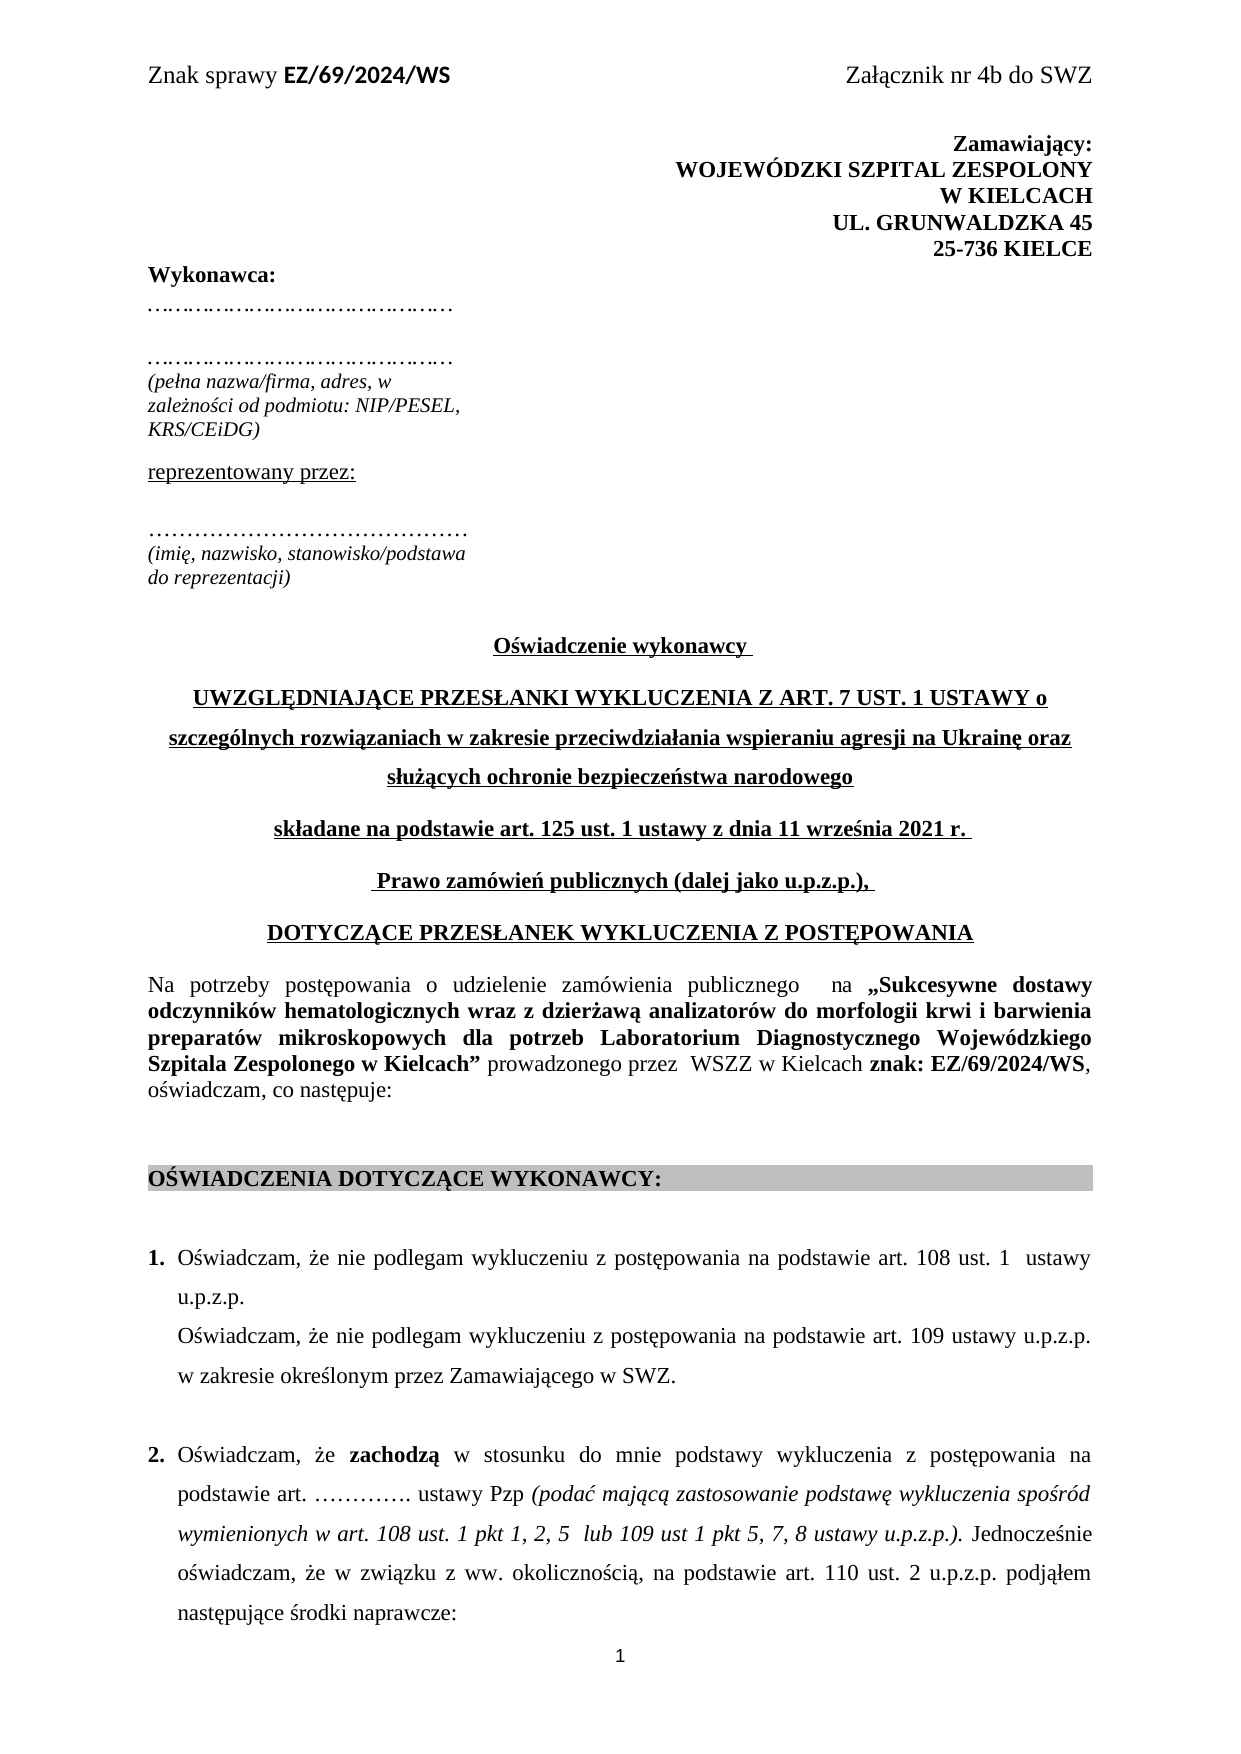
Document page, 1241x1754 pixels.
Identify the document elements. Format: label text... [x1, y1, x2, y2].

list Oświadczam, że nie podlegam wykluczeniu z postępowania na podstawie art. 109 ustawy u.p.z.p. w zakresie określonym przez Zamawiającego w SWZ. [177, 1323, 1093, 1388]
text 25-736 KIELCE [768, 235, 1093, 262]
text (imię, nazwisko, stanowisko/podstawa do reprezentacji) [148, 541, 472, 589]
text OŚWIADCZENIA DOTYCZĄCE WYKONAWCY: [148, 1165, 1093, 1191]
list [148, 1441, 1093, 1625]
text Na potrzeby postępowania o udzielenie zamówienia publicznego na „Sukcesywne dostawy odczynników hematologicznych wraz z dzierżawą analizatorów do morfologii krwi i barwienia preparatów mikroskopowych dla potrzeb Laboratorium Diagnostycznego Wojewódzkiego Szpitala Zespolonego w Kielcach” prowadzonego przez WSZZ w Kielcach znak: EZ/69/2024/WS, oświadczam, co następuje: [148, 971, 1093, 1103]
text Prawo zamówień publicznych (dalej jako u.p.z.p.), [148, 867, 1093, 893]
text W KIELCACH [148, 182, 1093, 209]
text UL. GRUNWALDZKA 45 [768, 209, 1093, 235]
text składane na podstawie art. 125 ust. 1 ustawy z dnia 11 września 2021 r. [148, 815, 1093, 842]
text Wykonawca: [148, 262, 1093, 288]
text ……………………………………… [148, 290, 472, 316]
text reprezentowany przez: [148, 458, 1093, 484]
list Oświadczam, że nie podlegam wykluczeniu z postępowania na podstawie art. 108 ust. 1 ustawy u.p.z.p. [148, 1244, 1093, 1309]
text …………………………………… [148, 515, 472, 541]
text Oświadczenie wykonawcy [148, 632, 1093, 659]
text ……………………………………… [148, 343, 472, 369]
text WOJEWÓDZKI SZPITAL ZESPOLONY [148, 156, 1093, 182]
text Zamawiający: [694, 130, 1093, 156]
text (pełna nazwa/firma, adres, w zależności od podmiotu: NIP/PESEL, KRS/CEiDG) [148, 369, 472, 441]
text DOTYCZĄCE PRZESŁANEK WYKLUCZENIA Z POSTĘPOWANIA [148, 919, 1093, 946]
text UWZGLĘDNIAJĄCE PRZESŁANKI WYKLUCZENIA Z ART. 7 UST. 1 USTAWY o szczególnych rozwiązaniach w zakresie przeciwdziałania wspieraniu agresji na Ukrainę oraz służących ochronie bezpieczeństwa narodowego [148, 684, 1093, 789]
